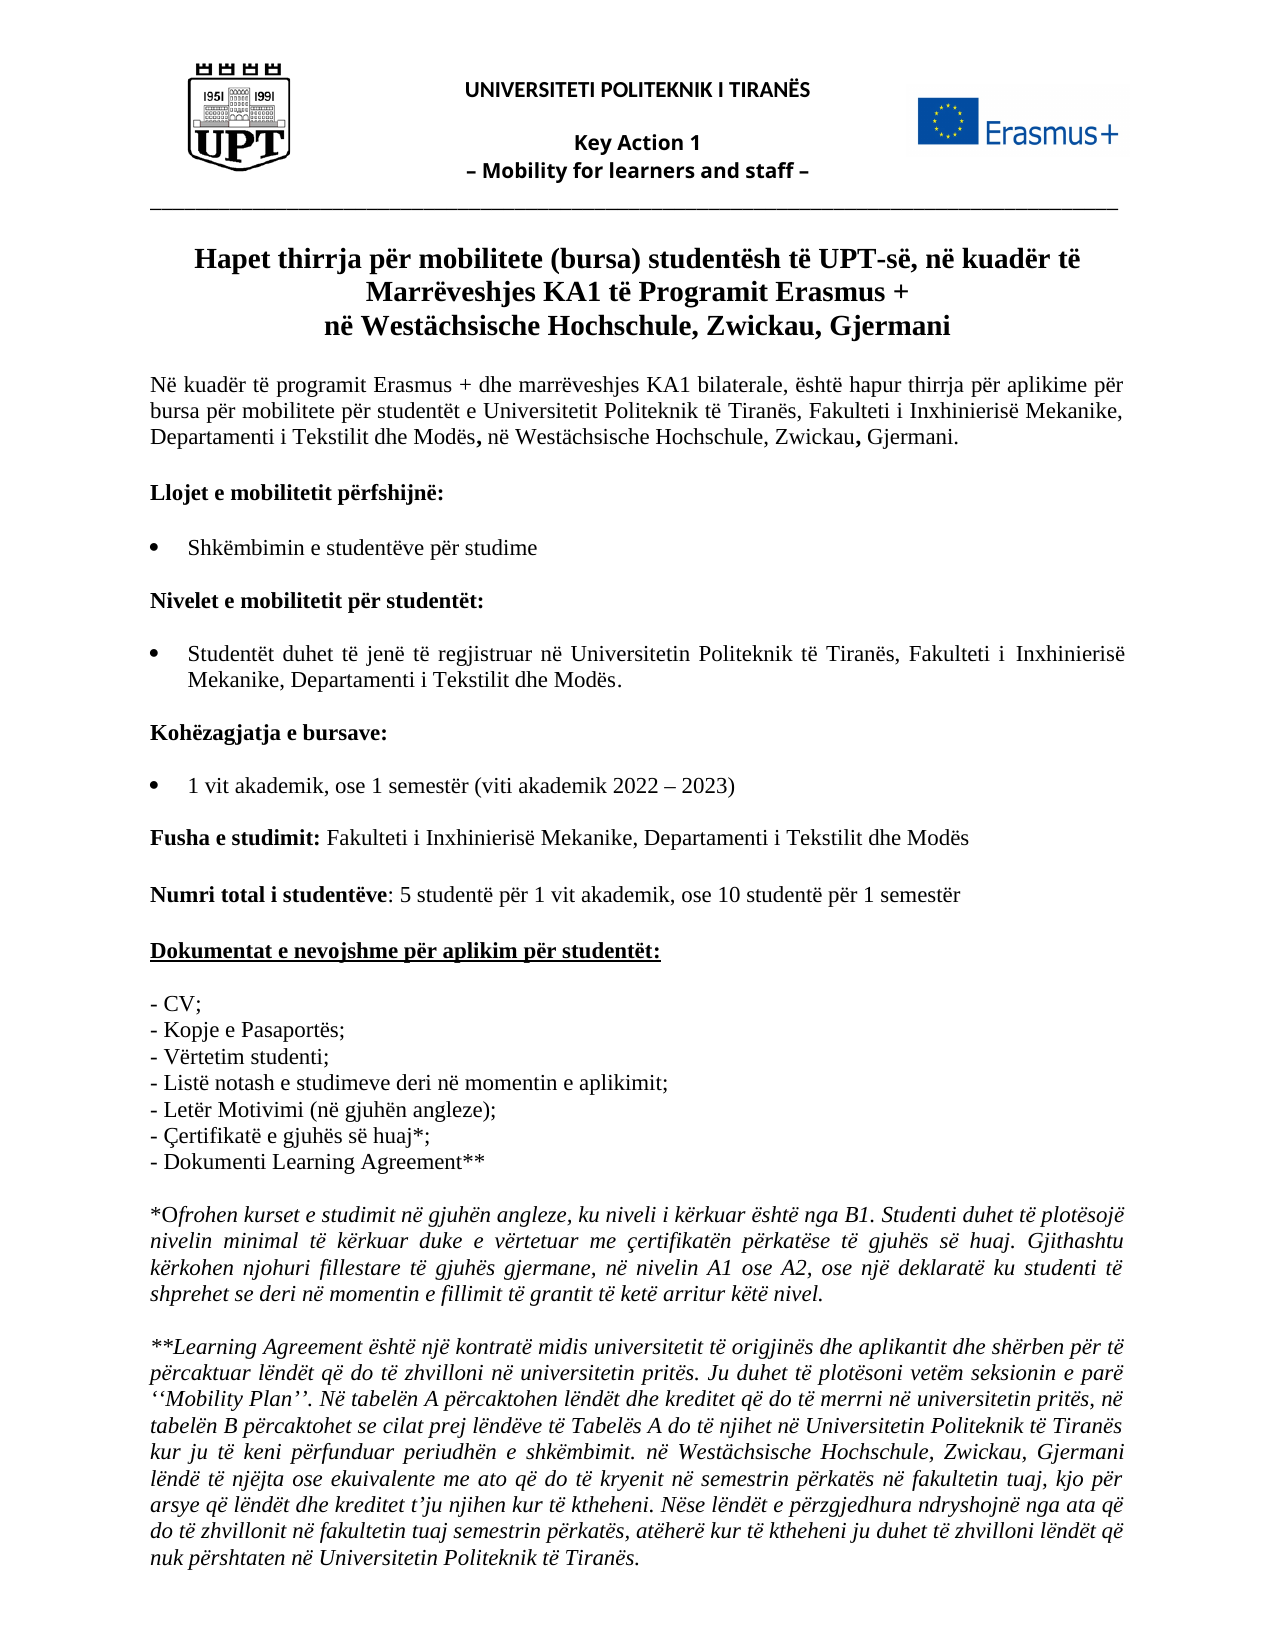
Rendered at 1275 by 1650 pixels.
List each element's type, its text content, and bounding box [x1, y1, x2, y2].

text Kohëzagjatja e bursave: [150, 719, 1125, 745]
text Hapet thirrja për mobilitete (bursa) studentësh të UPT-së, në kuadër të Marrëveshjes KA1 të Programit Erasmus + [150, 241, 1125, 308]
text Fusha e studimit: Fakulteti i Inxhinierisë Mekanike, Departamenti i Tekstilit dhe Modës [150, 824, 1125, 851]
text - Listë notash e studimeve deri në momentin e aplikimit; [150, 1069, 1125, 1096]
text - Letër Motivimi (në gjuhën angleze); [150, 1096, 1125, 1122]
text në Westächsische Hochschule, Zwickau, Gjermani [150, 308, 1125, 342]
text Nivelet e mobilitetit për studentët: [150, 587, 1125, 613]
text - Çertifikatë e gjuhës së huaj*; [150, 1122, 1125, 1148]
picture [906, 84, 1130, 157]
text Në kuadër të programit Erasmus + dhe marrëveshjes KA1 bilaterale, është hapur thirrja për aplikime për bursa për mobilitete për studentët e Universitetit Politeknik të Tiranës, Fakulteti i Inxhinierisë Mekanike, Departamenti i Tekstilit dhe Modës, në Westächsische Hochschule, Zwickau, Gjermani. [150, 371, 1125, 450]
text - Kopje e Pasaportës; [150, 1017, 1125, 1043]
text - Dokumenti Learning Agreement** [150, 1148, 1125, 1175]
text *Ofrohen kurset e studimit në gjuhën angleze, ku niveli i kërkuar është nga B1. Studenti duhet të plotësojë nivelin minimal të kërkuar duke e vërtetuar me çertifikatën përkatëse të gjuhës së huaj. Gjithashtu kërkohen njohuri fillestare të gjuhës gjermane, në nivelin A1 ose A2, ose një deklaratë ku studenti të shprehet se deri në momentin e fillimit të grantit të ketë arritur këtë nivel. [150, 1201, 1125, 1306]
list Studentët duhet të jenë të regjistruar në Universitetin Politeknik të Tiranës, Fakulteti i Inxhinierisë Mekanike, Departamenti i Tekstilit dhe Modës. [150, 640, 1125, 693]
text Llojet e mobilitetit përfshijnë: [150, 479, 1125, 505]
text - Vërtetim studenti; [150, 1043, 1125, 1069]
text Numri total i studentëve: 5 studentë për 1 vit akademik, ose 10 studentë për 1 semestër [150, 881, 1125, 907]
list Shkëmbimin e studentëve për studime [150, 534, 1125, 561]
text Dokumentat e nevojshme për aplikim për studentët: [150, 937, 1125, 964]
list 1 vit akademik, ose 1 semestër (viti akademik 2022 – 2023) [150, 772, 1125, 798]
picture [187, 62, 291, 172]
text - CV; [150, 990, 1125, 1017]
text **Learning Agreement është një kontratë midis universitetit të origjinës dhe aplikantit dhe shërben për të përcaktuar lëndët që do të zhvilloni në universitetin pritës. Ju duhet të plotësoni vetëm seksionin e parë ‘‘Mobility Plan’’. Në tabelën A përcaktohen lëndët dhe kreditet që do të merrni në universitetin pritës, në tabelën B përcaktohet se cilat prej lëndëve të Tabelës A do të njihet në Universitetin Politeknik të Tiranës kur ju të keni përfunduar periudhën e shkëmbimit. në Westächsische Hochschule, Zwickau, Gjermani lëndë të njëjta ose ekuivalente me ato që do të kryenit në semestrin përkatës në fakultetin tuaj, kjo për arsye që lëndët dhe kreditet t’ju njihen kur të ktheheni. Nëse lëndët e përzgjedhura ndryshojnë nga ata që do të zhvillonit në fakultetin tuaj semestrin përkatës, atëherë kur të ktheheni ju duhet të zhvilloni lëndët që nuk përshtaten në Universitetin Politeknik të Tiranës. [150, 1333, 1125, 1570]
